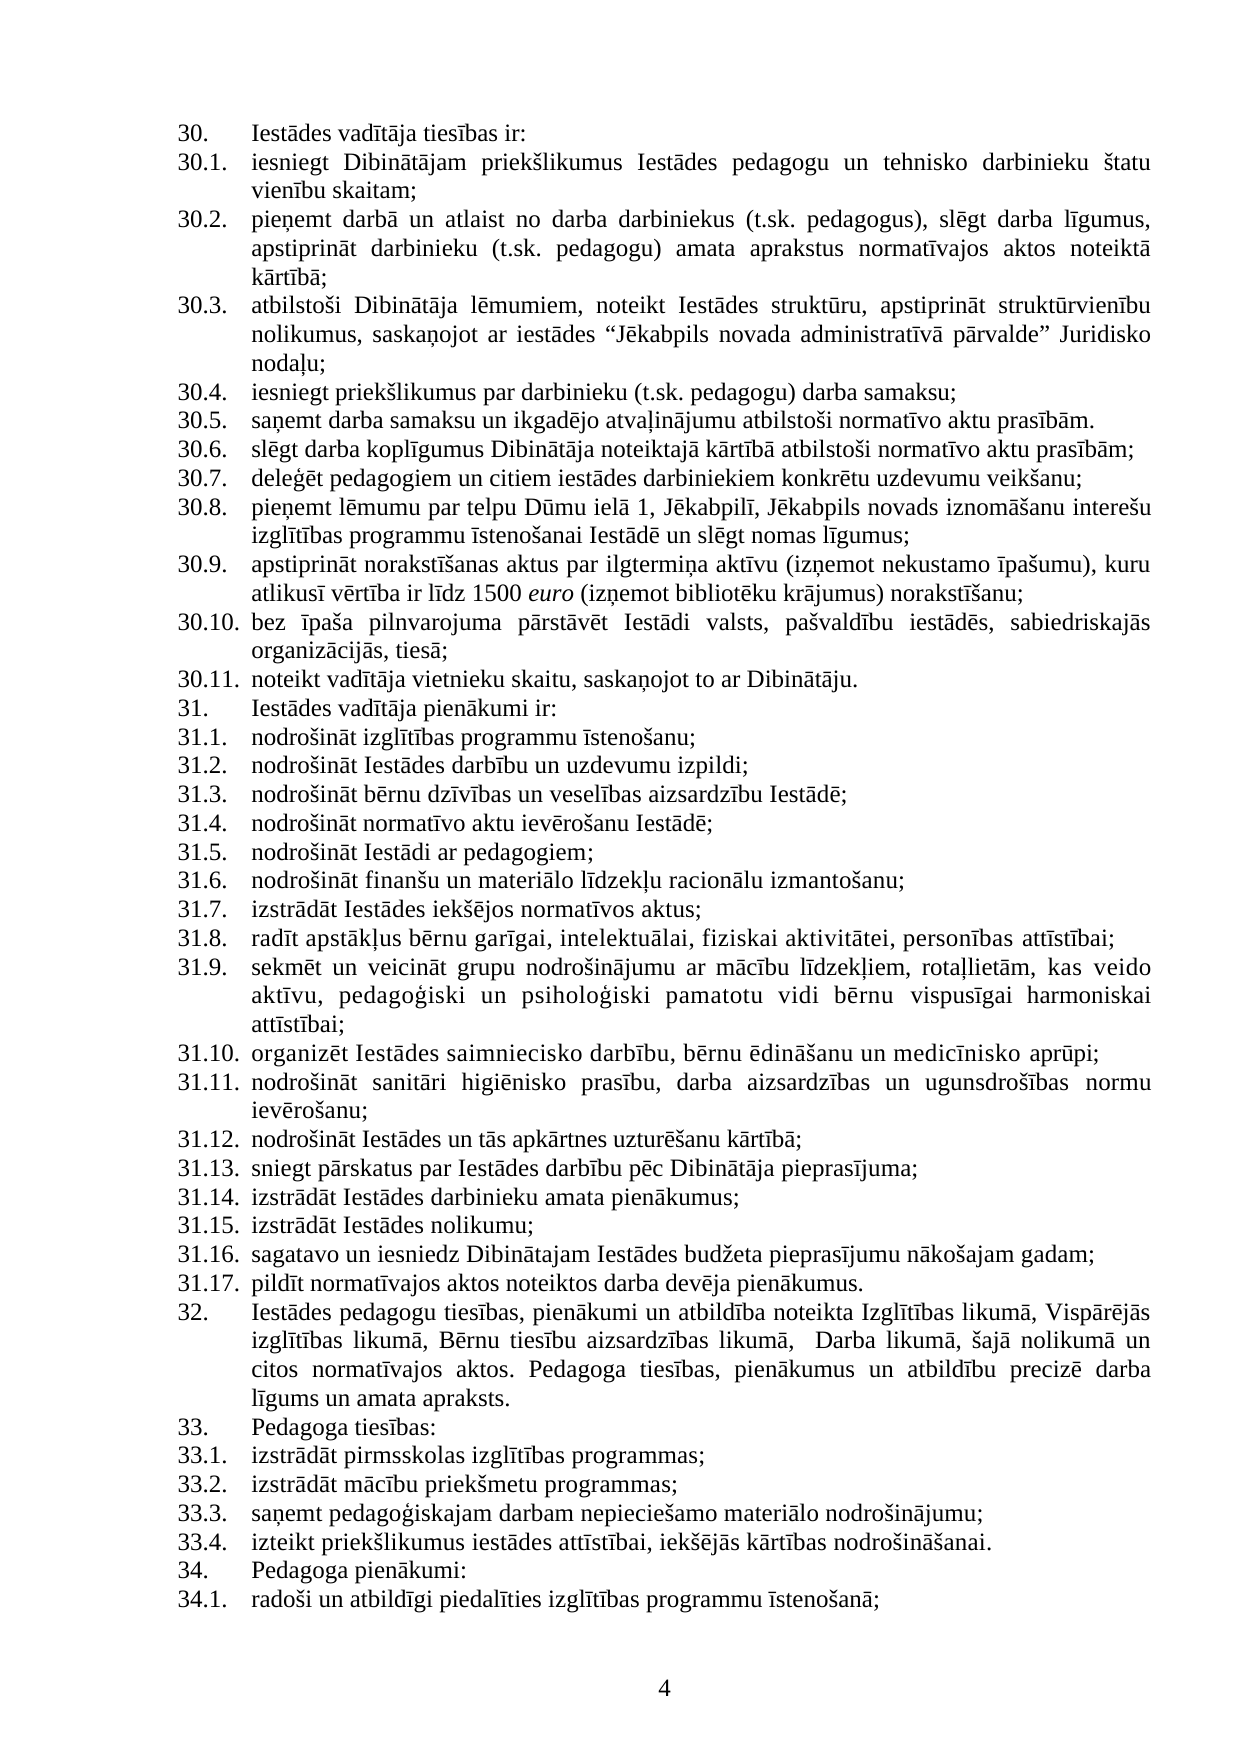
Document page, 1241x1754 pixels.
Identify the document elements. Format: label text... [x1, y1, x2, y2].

list atbilstoši Dibinātāja lēmumiem, noteikt Iestādes struktūru, apstiprināt struktūrvienību nolikumus, saskaņojot ar iestādes “Jēkabpils novada administratīvā pārvalde” Juridisko nodaļu; [177, 291, 1152, 377]
list nodrošināt Iestādes darbību un uzdevumu izpildi; [177, 751, 1152, 779]
list radoši un atbildīgi piedalīties izglītības programmu īstenošanā; [177, 1584, 1152, 1613]
list deleģēt pedagogiem un citiem iestādes darbiniekiem konkrētu uzdevumu veikšanu; [177, 463, 1152, 492]
list sekmēt un veicināt grupu nodrošinājumu ar mācību līdzekļiem, rotaļlietām, kas veido aktīvu, pedagoģiski un psiholoģiski pamatotu vidi bērnu vispusīgai harmoniskai attīstībai; [177, 952, 1152, 1038]
list organizēt Iestādes saimniecisko darbību, bērnu ēdināšanu un medicīnisko aprūpi; [177, 1038, 1152, 1067]
list Iestādes vadītāja pienākumi ir: [177, 693, 1152, 722]
list apstiprināt norakstīšanas aktus par ilgtermiņa aktīvu (izņemot nekustamo īpašumu), kuru atlikusī vērtība ir līdz 1500 euro (izņemot bibliotēku krājumus) norakstīšanu; [177, 549, 1152, 607]
list radīt apstākļus bērnu garīgai, intelektuālai, fiziskai aktivitātei, personības attīstībai; [177, 923, 1152, 952]
list bez īpaša pilnvarojuma pārstāvēt Iestādi valsts, pašvaldību iestādēs, sabiedriskajās organizācijās, tiesā; [177, 607, 1152, 664]
list pildīt normatīvajos aktos noteiktos darba devēja pienākumus. [177, 1268, 1152, 1297]
list slēgt darba koplīgumus Dibinātāja noteiktajā kārtībā atbilstoši normatīvo aktu prasībām; [177, 434, 1152, 463]
list Pedagoga tiesības: [177, 1412, 1152, 1441]
list Iestādes pedagogu tiesības, pienākumi un atbildība noteikta Izglītības likumā, Vispārējās izglītības likumā, Bērnu tiesību aizsardzības likumā, Darba likumā, šajā nolikumā un citos normatīvajos aktos. Pedagoga tiesības, pienākumus un atbildību precizē darba un amata apraksts. [177, 1297, 1152, 1412]
list pieņemt darbā un atlaist no darba darbiniekus (t.sk. pedagogus), slēgt darba līgumus, apstiprināt darbinieku (t.sk. pedagogu) amata aprakstus normatīvajos aktos noteiktā kārtībā; [177, 204, 1152, 291]
list iesniegt Dibinātājam priekšlikumus Iestādes pedagogu un tehnisko darbinieku štatu vienību skaitam; [177, 147, 1152, 204]
list nodrošināt sanitāri higiēnisko prasību, darba aizsardzības un ugunsdrošības normu ievērošanu; [177, 1067, 1152, 1124]
list Pedagoga pienākumi: [177, 1556, 1152, 1584]
list iesniegt priekšlikumus par darbinieku (t.sk. pedagogu) darba samaksu; [177, 377, 1152, 406]
list nodrošināt normatīvo aktu ievērošanu Iestādē; [177, 808, 1152, 837]
list Iestādes vadītāja tiesības ir: [177, 118, 1152, 147]
list nodrošināt Iestādi ar pedagogiem; [177, 837, 1152, 866]
list sniegt pārskatus par Iestādes darbību pēc Dibinātāja pieprasījuma; [177, 1153, 1152, 1182]
list saņemt darba samaksu un ikgadējo atvaļinājumu atbilstoši normatīvo aktu prasībām. [177, 406, 1152, 434]
list izstrādāt Iestādes darbinieku amata pienākumus; [177, 1182, 1152, 1211]
list izstrādāt pirmsskolas izglītības programmas; [177, 1441, 1152, 1469]
list nodrošināt bērnu dzīvības un veselības aizsardzību Iestādē; [177, 779, 1152, 808]
list nodrošināt Iestādes un tās apkārtnes uzturēšanu kārtībā; [177, 1124, 1152, 1153]
list pieņemt lēmumu par telpu Dūmu ielā 1, Jēkabpilī, Jēkabpils novads iznomāšanu interešu izglītības programmu īstenošanai Iestādē un slēgt nomas līgumus; [177, 492, 1152, 549]
list izstrādāt Iestādes iekšējos normatīvos aktus; [177, 894, 1152, 923]
list izstrādāt mācību priekšmetu programmas; [177, 1469, 1152, 1498]
list saņemt pedagoģiskajam darbam nepieciešamo materiālo nodrošinājumu; [177, 1498, 1152, 1527]
list nodrošināt izglītības programmu īstenošanu; [177, 722, 1152, 751]
list noteikt vadītāja vietnieku skaitu, saskaņojot to ar Dibinātāju. [177, 664, 1152, 693]
list izteikt priekšlikumus iestādes attīstībai, iekšējās kārtības nodrošināšanai. [177, 1527, 1152, 1556]
list izstrādāt Iestādes nolikumu; [177, 1211, 1152, 1239]
list nodrošināt finanšu un materiālo līdzekļu racionālu izmantošanu; [177, 866, 1152, 894]
list sagatavo un iesniedz Dibinātajam Iestādes budžeta pieprasījumu nākošajam gadam; [177, 1239, 1152, 1268]
